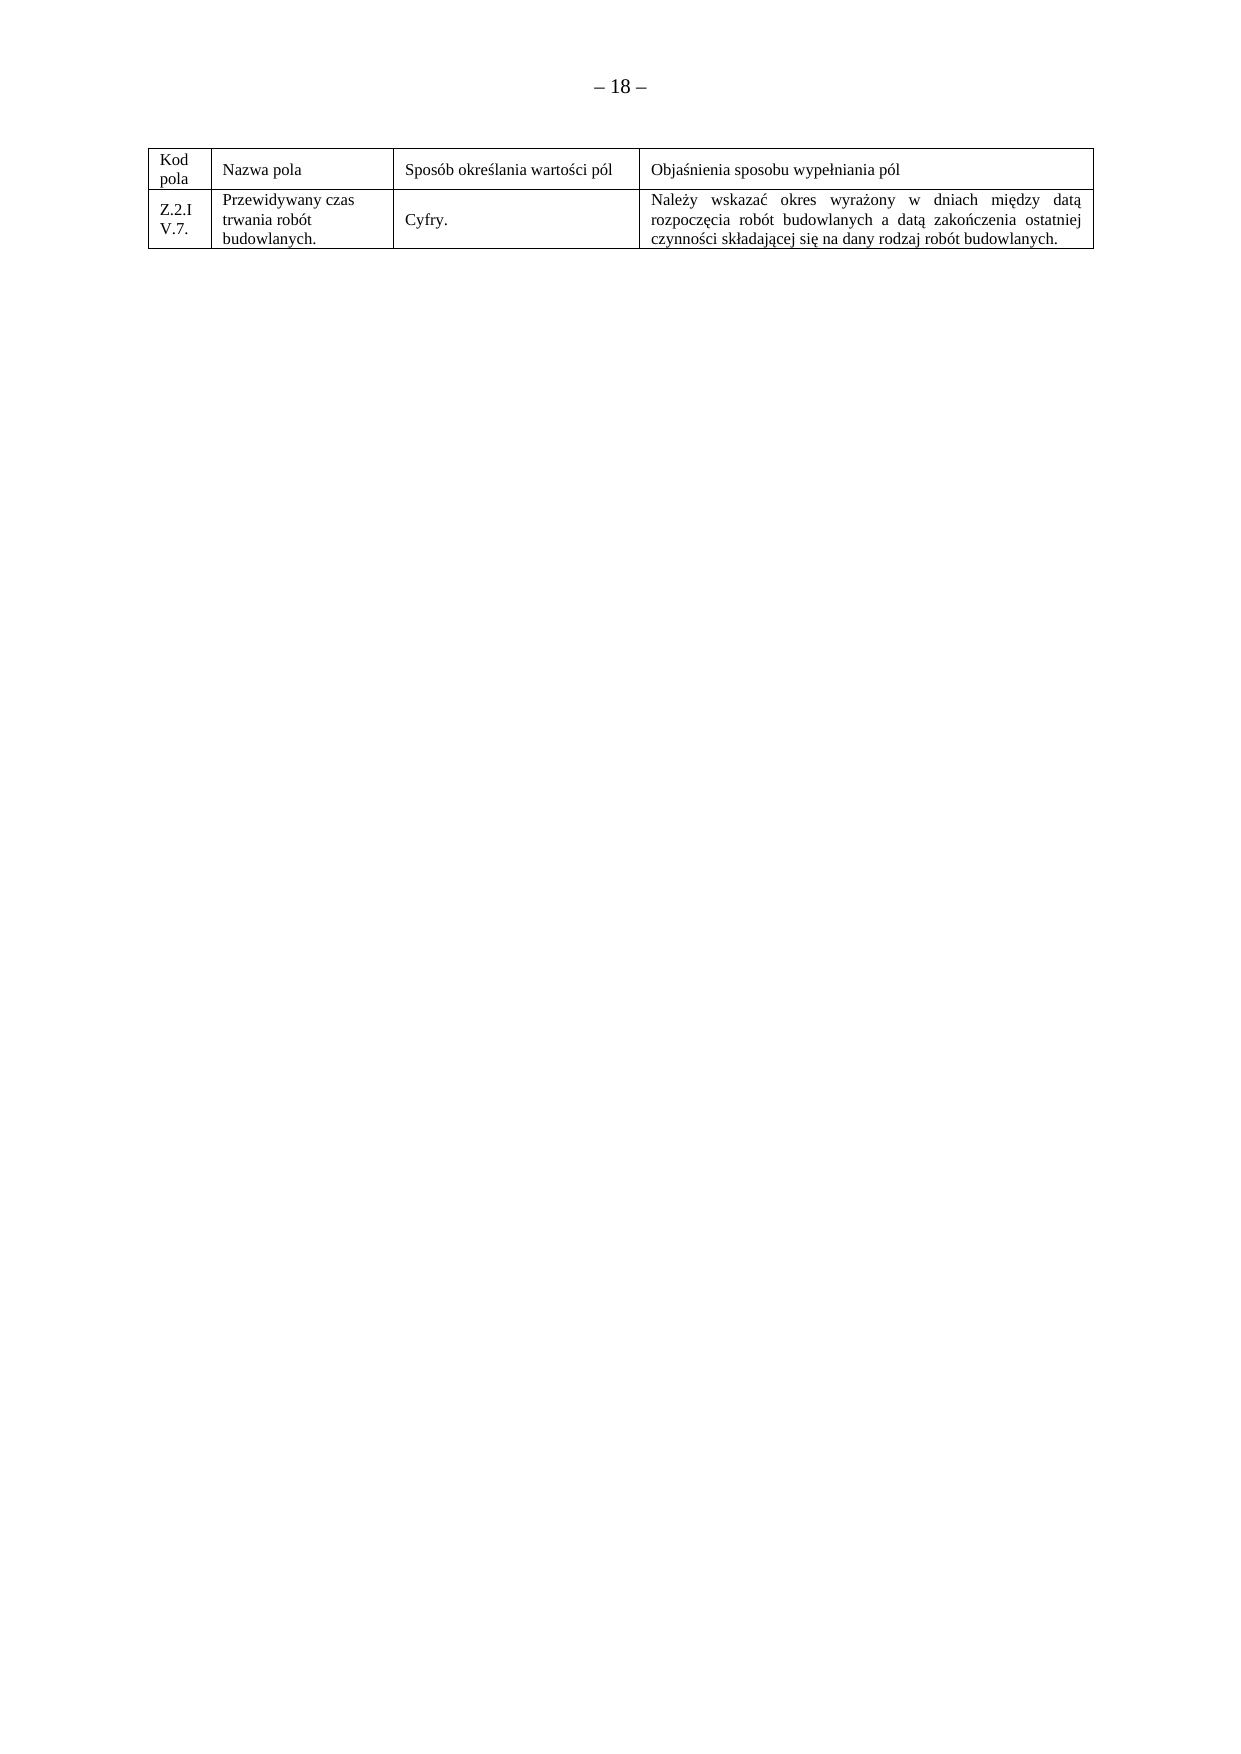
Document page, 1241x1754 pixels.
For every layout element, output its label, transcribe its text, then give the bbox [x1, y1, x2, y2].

table_header Sposób określania wartości pól [394, 149, 639, 189]
table_header Nazwa pola [212, 149, 393, 189]
table_cell Przewidywany czas trwania robót budowlanych. [212, 190, 393, 248]
table_cell Z.2.IV.7. [149, 190, 211, 248]
table_header Kod pola [149, 149, 211, 189]
table_cell Należy wskazać okres wyrażony w dniach między datą rozpoczęcia robót budowlanych a datą zakończenia ostatniej czynności składającej się na dany rodzaj robót budowlanych. [640, 190, 1093, 248]
table_header Objaśnienia sposobu wypełniania pól [640, 149, 1093, 189]
table_cell Cyfry. [394, 190, 639, 248]
